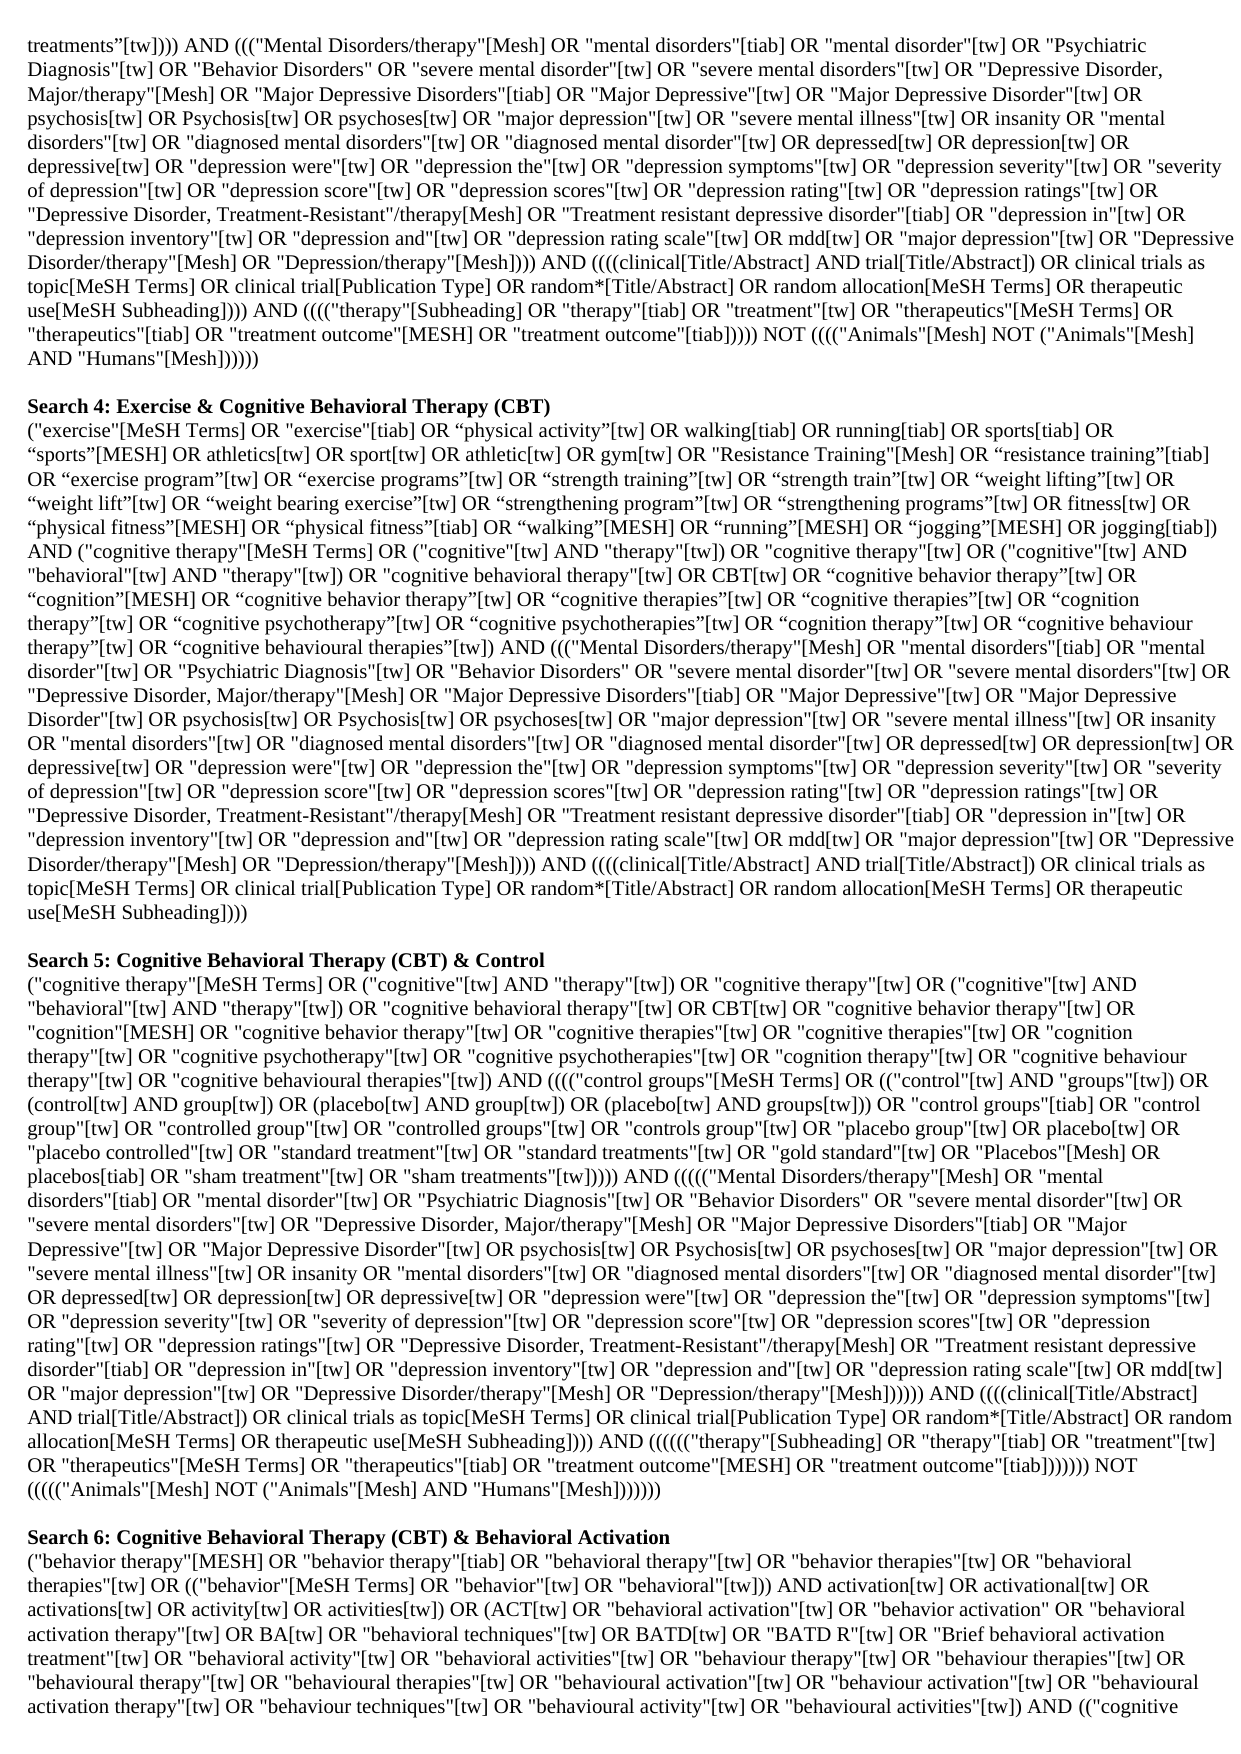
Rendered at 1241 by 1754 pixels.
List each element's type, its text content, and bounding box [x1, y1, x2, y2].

text Search 6: Cognitive Behavioral Therapy (CBT) & Behavioral Activation [27, 1525, 1238, 1549]
text Search 5: Cognitive Behavioral Therapy (CBT) & Control [27, 948, 1238, 972]
text ("exercise"[MeSH Terms] OR "exercise"[tiab] OR “physical activity”[tw] OR walking[tiab] OR running[tiab] OR sports[tiab] OR “sports”[MESH] OR athletics[tw] OR sport[tw] OR athletic[tw] OR gym[tw] OR "Resistance Training"[Mesh] OR “resistance training”[tiab] OR “exercise program”[tw] OR “exercise programs”[tw] OR “strength training”[tw] OR “strength train”[tw] OR “weight lifting”[tw] OR “weight lift”[tw] OR “weight bearing exercise”[tw] OR “strengthening program”[tw] OR “strengthening programs”[tw] OR fitness[tw] OR “physical fitness”[MESH] OR “physical fitness”[tiab] OR “walking”[MESH] OR “running”[MESH] OR “jogging”[MESH] OR jogging[tiab]) AND ("cognitive therapy"[MeSH Terms] OR ("cognitive"[tw] AND "therapy"[tw]) OR "cognitive therapy"[tw] OR ("cognitive"[tw] AND "behavioral"[tw] AND "therapy"[tw]) OR "cognitive behavioral therapy"[tw] OR CBT[tw] OR “cognitive behavior therapy”[tw] OR “cognition”[MESH] OR “cognitive behavior therapy”[tw] OR “cognitive therapies”[tw] OR “cognitive therapies”[tw] OR “cognition therapy”[tw] OR “cognitive psychotherapy”[tw] OR “cognitive psychotherapies”[tw] OR “cognition therapy”[tw] OR “cognitive behaviour therapy”[tw] OR “cognitive behavioural therapies”[tw]) AND ((("Mental Disorders/therapy"[Mesh] OR "mental disorders"[tiab] OR "mental disorder"[tw] OR "Psychiatric Diagnosis"[tw] OR "Behavior Disorders" OR "severe mental disorder"[tw] OR "severe mental disorders"[tw] OR "Depressive Disorder, Major/therapy"[Mesh] OR "Major Depressive Disorders"[tiab] OR "Major Depressive"[tw] OR "Major Depressive Disorder"[tw] OR psychosis[tw] OR Psychosis[tw] OR psychoses[tw] OR "major depression"[tw] OR "severe mental illness"[tw] OR insanity OR "mental disorders"[tw] OR "diagnosed mental disorders"[tw] OR "diagnosed mental disorder"[tw] OR depressed[tw] OR depression[tw] OR depressive[tw] OR "depression were"[tw] OR "depression the"[tw] OR "depression symptoms"[tw] OR "depression severity"[tw] OR "severity of depression"[tw] OR "depression score"[tw] OR "depression scores"[tw] OR "depression rating"[tw] OR "depression ratings"[tw] OR "Depressive Disorder, Treatment-Resistant"/therapy[Mesh] OR "Treatment resistant depressive disorder"[tiab] OR "depression in"[tw] OR "depression inventory"[tw] OR "depression and"[tw] OR "depression rating scale"[tw] OR mdd[tw] OR "major depression"[tw] OR "Depressive Disorder/therapy"[Mesh] OR "Depression/therapy"[Mesh]))) AND ((((clinical[Title/Abstract] AND trial[Title/Abstract]) OR clinical trials as topic[MeSH Terms] OR clinical trial[Publication Type] OR random*[Title/Abstract] OR random allocation[MeSH Terms] OR therapeutic use[MeSH Subheading]))) [27, 418, 1238, 924]
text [27, 1549, 1238, 1718]
text ("cognitive therapy"[MeSH Terms] OR ("cognitive"[tw] AND "therapy"[tw]) OR "cognitive therapy"[tw] OR ("cognitive"[tw] AND "behavioral"[tw] AND "therapy"[tw]) OR "cognitive behavioral therapy"[tw] OR CBT[tw] OR "cognitive behavior therapy"[tw] OR "cognition"[MESH] OR "cognitive behavior therapy"[tw] OR "cognitive therapies"[tw] OR "cognitive therapies"[tw] OR "cognition therapy"[tw] OR "cognitive psychotherapy"[tw] OR "cognitive psychotherapies"[tw] OR "cognition therapy"[tw] OR "cognitive behaviour therapy"[tw] OR "cognitive behavioural therapies"[tw]) AND (((("control groups"[MeSH Terms] OR (("control"[tw] AND "groups"[tw]) OR (control[tw] AND group[tw]) OR (placebo[tw] AND group[tw]) OR (placebo[tw] AND groups[tw])) OR "control groups"[tiab] OR "control group"[tw] OR "controlled group"[tw] OR "controlled groups"[tw] OR "controls group"[tw] OR "placebo group"[tw] OR placebo[tw] OR "placebo controlled"[tw] OR "standard treatment"[tw] OR "standard treatments"[tw] OR "gold standard"[tw] OR "Placebos"[Mesh] OR placebos[tiab] OR "sham treatment"[tw] OR "sham treatments"[tw])))) AND ((((("Mental Disorders/therapy"[Mesh] OR "mental disorders"[tiab] OR "mental disorder"[tw] OR "Psychiatric Diagnosis"[tw] OR "Behavior Disorders" OR "severe mental disorder"[tw] OR "severe mental disorders"[tw] OR "Depressive Disorder, Major/therapy"[Mesh] OR "Major Depressive Disorders"[tiab] OR "Major Depressive"[tw] OR "Major Depressive Disorder"[tw] OR psychosis[tw] OR Psychosis[tw] OR psychoses[tw] OR "major depression"[tw] OR "severe mental illness"[tw] OR insanity OR "mental disorders"[tw] OR "diagnosed mental disorders"[tw] OR "diagnosed mental disorder"[tw] OR depressed[tw] OR depression[tw] OR depressive[tw] OR "depression were"[tw] OR "depression the"[tw] OR "depression symptoms"[tw] OR "depression severity"[tw] OR "severity of depression"[tw] OR "depression score"[tw] OR "depression scores"[tw] OR "depression rating"[tw] OR "depression ratings"[tw] OR "Depressive Disorder, Treatment-Resistant"/therapy[Mesh] OR "Treatment resistant depressive disorder"[tiab] OR "depression in"[tw] OR "depression inventory"[tw] OR "depression and"[tw] OR "depression rating scale"[tw] OR mdd[tw] OR "major depression"[tw] OR "Depressive Disorder/therapy"[Mesh] OR "Depression/therapy"[Mesh]))))) AND ((((clinical[Title/Abstract] AND trial[Title/Abstract]) OR clinical trials as topic[MeSH Terms] OR clinical trial[Publication Type] OR random*[Title/Abstract] OR random allocation[MeSH Terms] OR therapeutic use[MeSH Subheading]))) AND (((((("therapy"[Subheading] OR "therapy"[tiab] OR "treatment"[tw] OR "therapeutics"[MeSH Terms] OR "therapeutics"[tiab] OR "treatment outcome"[MESH] OR "treatment outcome"[tiab])))))) NOT ((((("Animals"[Mesh] NOT ("Animals"[Mesh] AND "Humans"[Mesh])))))) [27, 972, 1238, 1501]
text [27, 33, 1238, 370]
text Search 4: Exercise & Cognitive Behavioral Therapy (CBT) [27, 394, 1238, 418]
